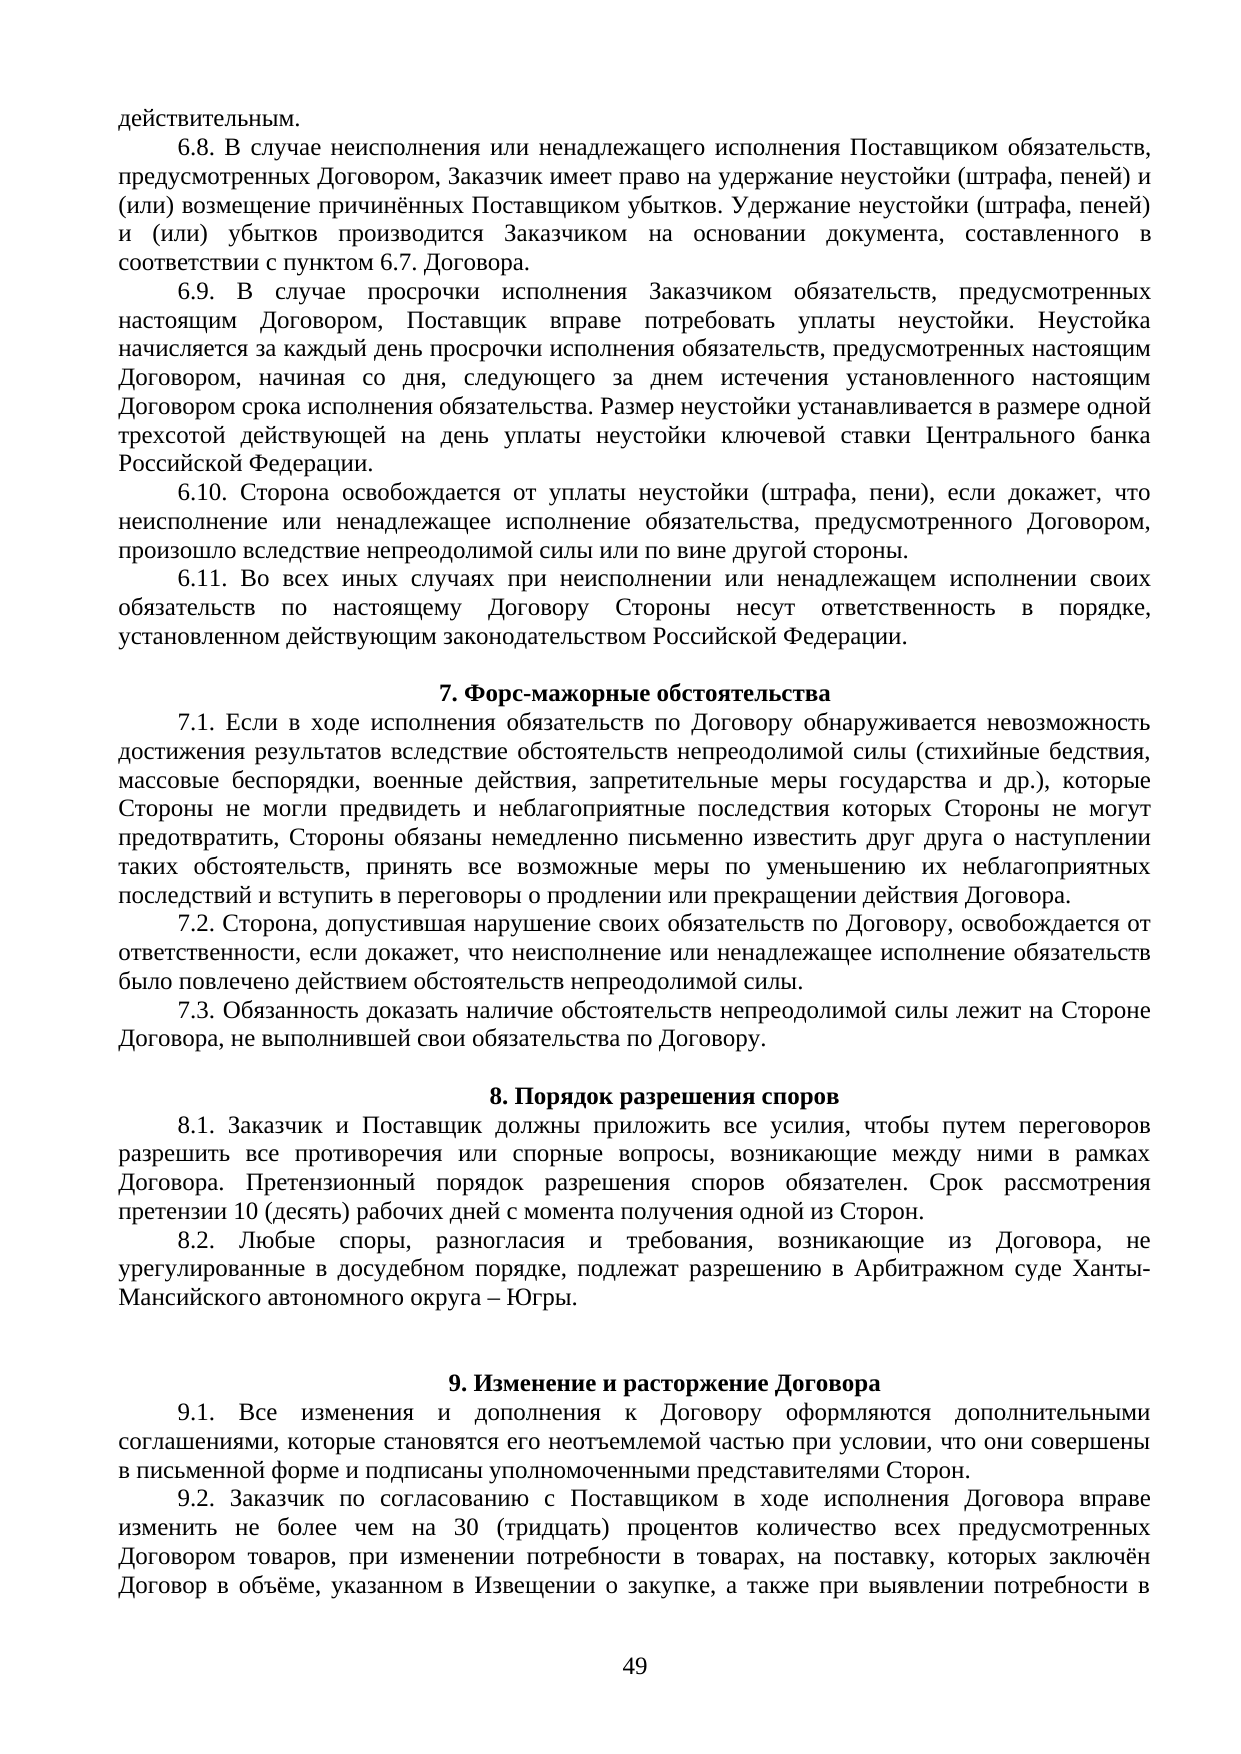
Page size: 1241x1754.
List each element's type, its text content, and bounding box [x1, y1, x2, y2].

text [118, 1483, 1152, 1598]
text 6.8. В случае неисполнения или ненадлежащего исполнения Поставщиком обязательств, предусмотренных Договором, Заказчик имеет право на удержание неустойки (штрафа, пеней) и (или) возмещение причинённых Поставщиком убытков. Удержание неустойки (штрафа, пеней) и (или) убытков производится Заказчиком на основании документа, составленного в соответствии с пунктом 6.7. Договора. [118, 132, 1152, 276]
text 9. Изменение и расторжение Договора [118, 1368, 1152, 1397]
text 8.2. Любые споры, разногласия и требования, возникающие из Договора, не урегулированные в досудебном порядке, подлежат разрешению в Арбитражном суде Ханты-Мансийского автономного округа – Югры. [118, 1225, 1152, 1311]
text 6.10. Сторона освобождается от уплаты неустойки (штрафа, пени), если докажет, что неисполнение или ненадлежащее исполнение обязательства, предусмотренного Договором, произошло вследствие непреодолимой силы или по вине другой стороны. [118, 477, 1152, 563]
text 6.11. Во всех иных случаях при неисполнении или ненадлежащем исполнении своих обязательств по настоящему Договору Стороны несут ответственность в порядке, установленном действующим законодательством Российской Федерации. [118, 563, 1152, 650]
text 7.2. Сторона, допустившая нарушение своих обязательств по Договору, освобождается от ответственности, если докажет, что неисполнение или ненадлежащее исполнение обязательств было повлечено действием обстоятельств непреодолимой силы. [118, 908, 1152, 995]
text 7. Форс-мажорные обстоятельства [118, 678, 1152, 707]
text 7.1. Если в ходе исполнения обязательств по Договору обнаруживается невозможность достижения результатов вследствие обстоятельств непреодолимой силы (стихийные бедствия, массовые беспорядки, военные действия, запретительные меры государства и др.), которые Стороны не могли предвидеть и неблагоприятные последствия которых Стороны не могут предотвратить, Стороны обязаны немедленно письменно известить друг друга о наступлении таких обстоятельств, принять все возможные меры по уменьшению их неблагоприятных последствий и вступить в переговоры о продлении или прекращении действия Договора. [118, 707, 1152, 908]
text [118, 103, 1152, 132]
text 6.9. В случае просрочки исполнения Заказчиком обязательств, предусмотренных настоящим Договором, Поставщик вправе потребовать уплаты неустойки. Неустойка начисляется за каждый день просрочки исполнения обязательств, предусмотренных настоящим Договором, начиная со дня, следующего за днем истечения установленного настоящим Договором срока исполнения обязательства. Размер неустойки устанавливается в размере одной трехсотой действующей на день уплаты неустойки ключевой ставки Центрального банка Российской Федерации. [118, 276, 1152, 477]
text 7.3. Обязанность доказать наличие обстоятельств непреодолимой силы лежит на Стороне Договора, не выполнившей свои обязательства по Договору. [118, 995, 1152, 1052]
text 8.1. Заказчик и Поставщик должны приложить все усилия, чтобы путем переговоров разрешить все противоречия или спорные вопросы, возникающие между ними в рамках Договора. Претензионный порядок разрешения споров обязателен. Срок рассмотрения претензии 10 (десять) рабочих дней с момента получения одной из Сторон. [118, 1110, 1152, 1225]
text 8. Порядок разрешения споров [118, 1081, 1152, 1110]
text 9.1. Все изменения и дополнения к Договору оформляются дополнительными соглашениями, которые становятся его неотъемлемой частью при условии, что они совершены в письменной форме и подписаны уполномоченными представителями Сторон. [118, 1397, 1152, 1483]
